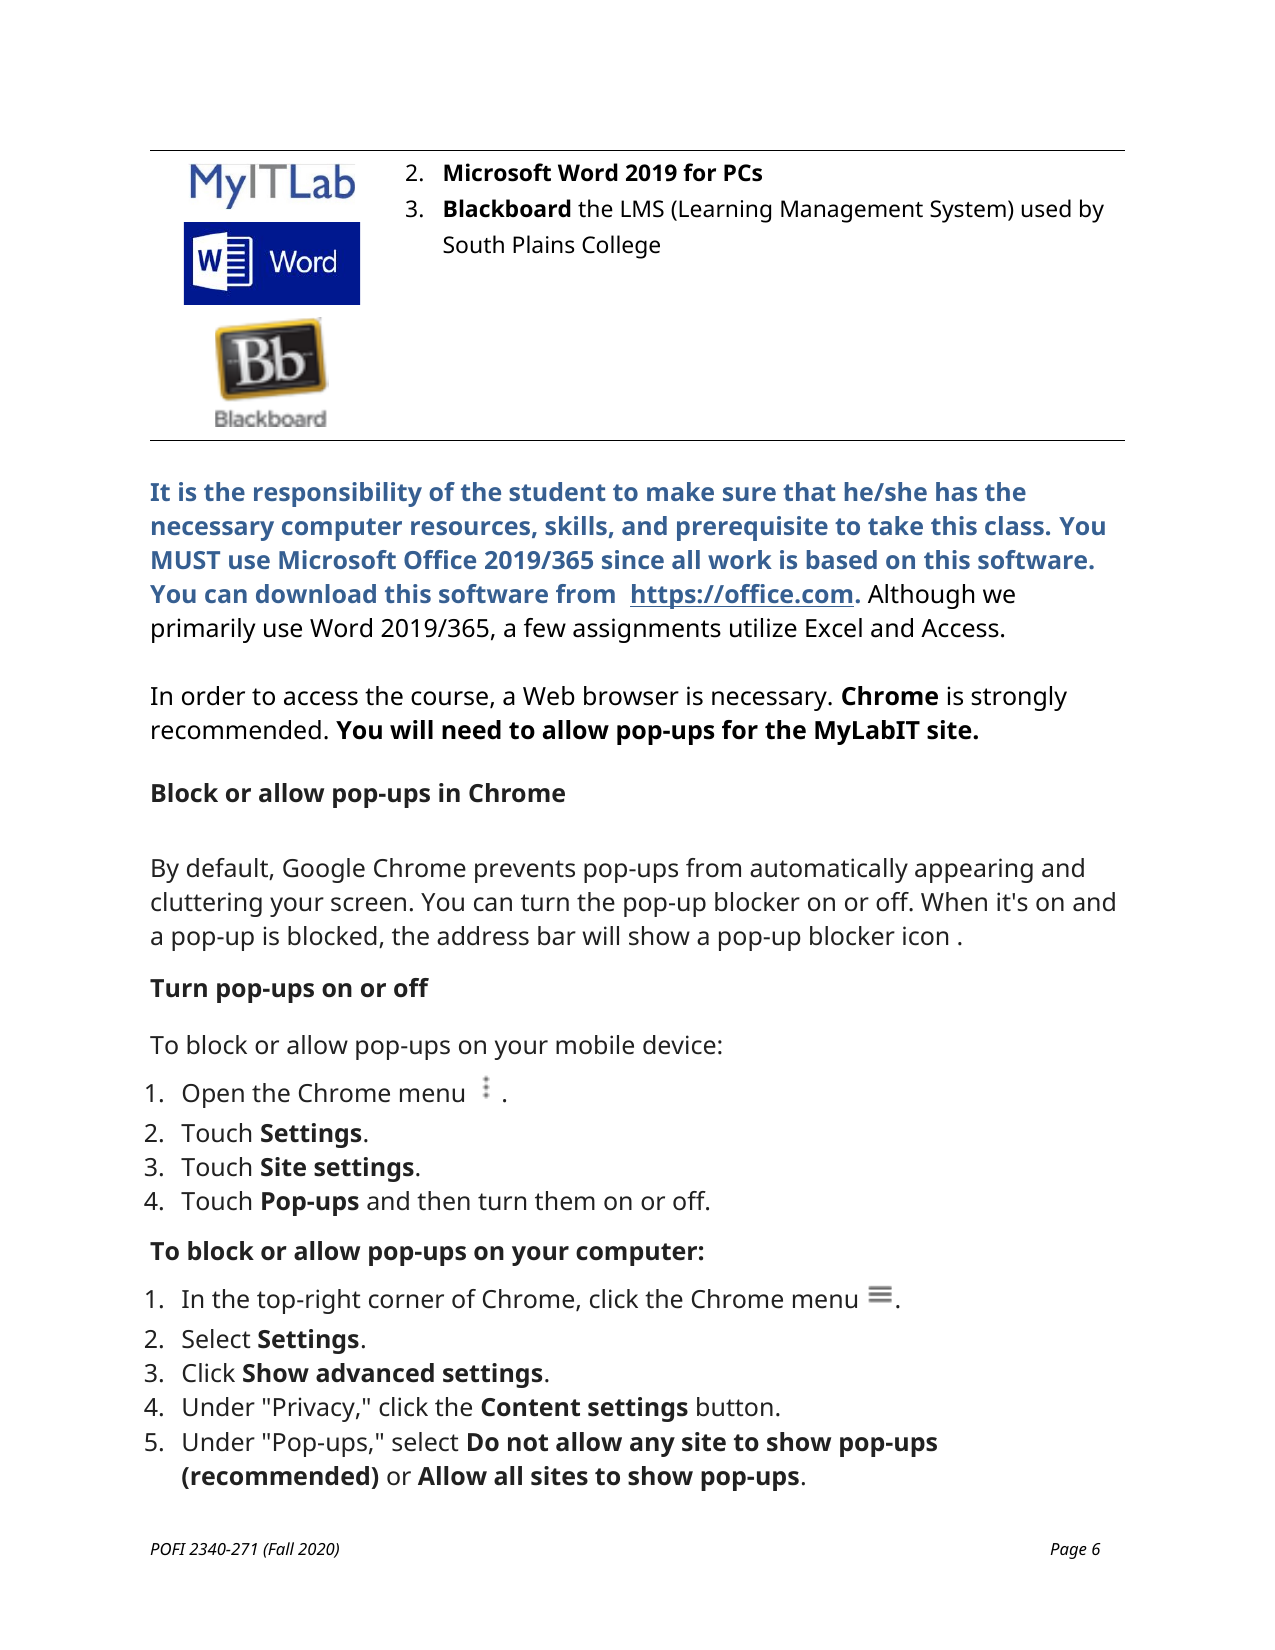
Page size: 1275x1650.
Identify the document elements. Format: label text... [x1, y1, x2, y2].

picture [472, 1073, 501, 1102]
list In the top-right corner of Chrome, click the Chrome menu . [144, 1280, 1125, 1316]
text Block or allow pop-ups in Chrome [150, 747, 1125, 809]
list Open the Chrome menu . [144, 1074, 1125, 1109]
list Touch Site settings. [144, 1150, 1125, 1184]
text In order to access the course, a Web browser is necessary. Chrome is strongly recommended. You will need to allow pop-ups for the MyLabIT site. [150, 679, 1125, 747]
picture [183, 222, 361, 305]
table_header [150, 151, 394, 439]
list Under "Pop-ups," select Do not allow any site to show pop-ups (recommended) or Allow all sites to show pop-ups. [144, 1424, 1125, 1492]
picture [188, 163, 356, 210]
list Touch Pop-ups and then turn them on or off. [144, 1184, 1125, 1218]
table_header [394, 151, 1125, 439]
text To block or allow pop-ups on your computer: [150, 1230, 1125, 1268]
text Turn pop-ups on or off [150, 971, 1125, 1005]
list Under "Privacy," click the Content settings button. [144, 1390, 1125, 1424]
picture [866, 1280, 895, 1309]
list Touch Settings. [144, 1116, 1125, 1150]
list Select Settings. [144, 1322, 1125, 1356]
text It is the responsibility of the student to make sure that he/she has the necessary computer resources, skills, and prerequisite to take this class. You MUST use Microsoft Office 2019/365 since all work is based on this software. You can download this software from https://office.com. Although we primarily use Word 2019/365, a few assignments utilize Excel and Access. [150, 474, 1125, 645]
text By default, Google Chrome prevents pop-ups from automatically appearing and cluttering your screen. You can turn the pop-up blocker on or off. When it's on and a pop-up is blocked, the address bar will show a pop-up blocker icon . [150, 850, 1125, 952]
list Click Show advanced settings. [144, 1356, 1125, 1390]
picture [215, 317, 329, 427]
text To block or allow pop-ups on your mobile device: [150, 1024, 1125, 1061]
